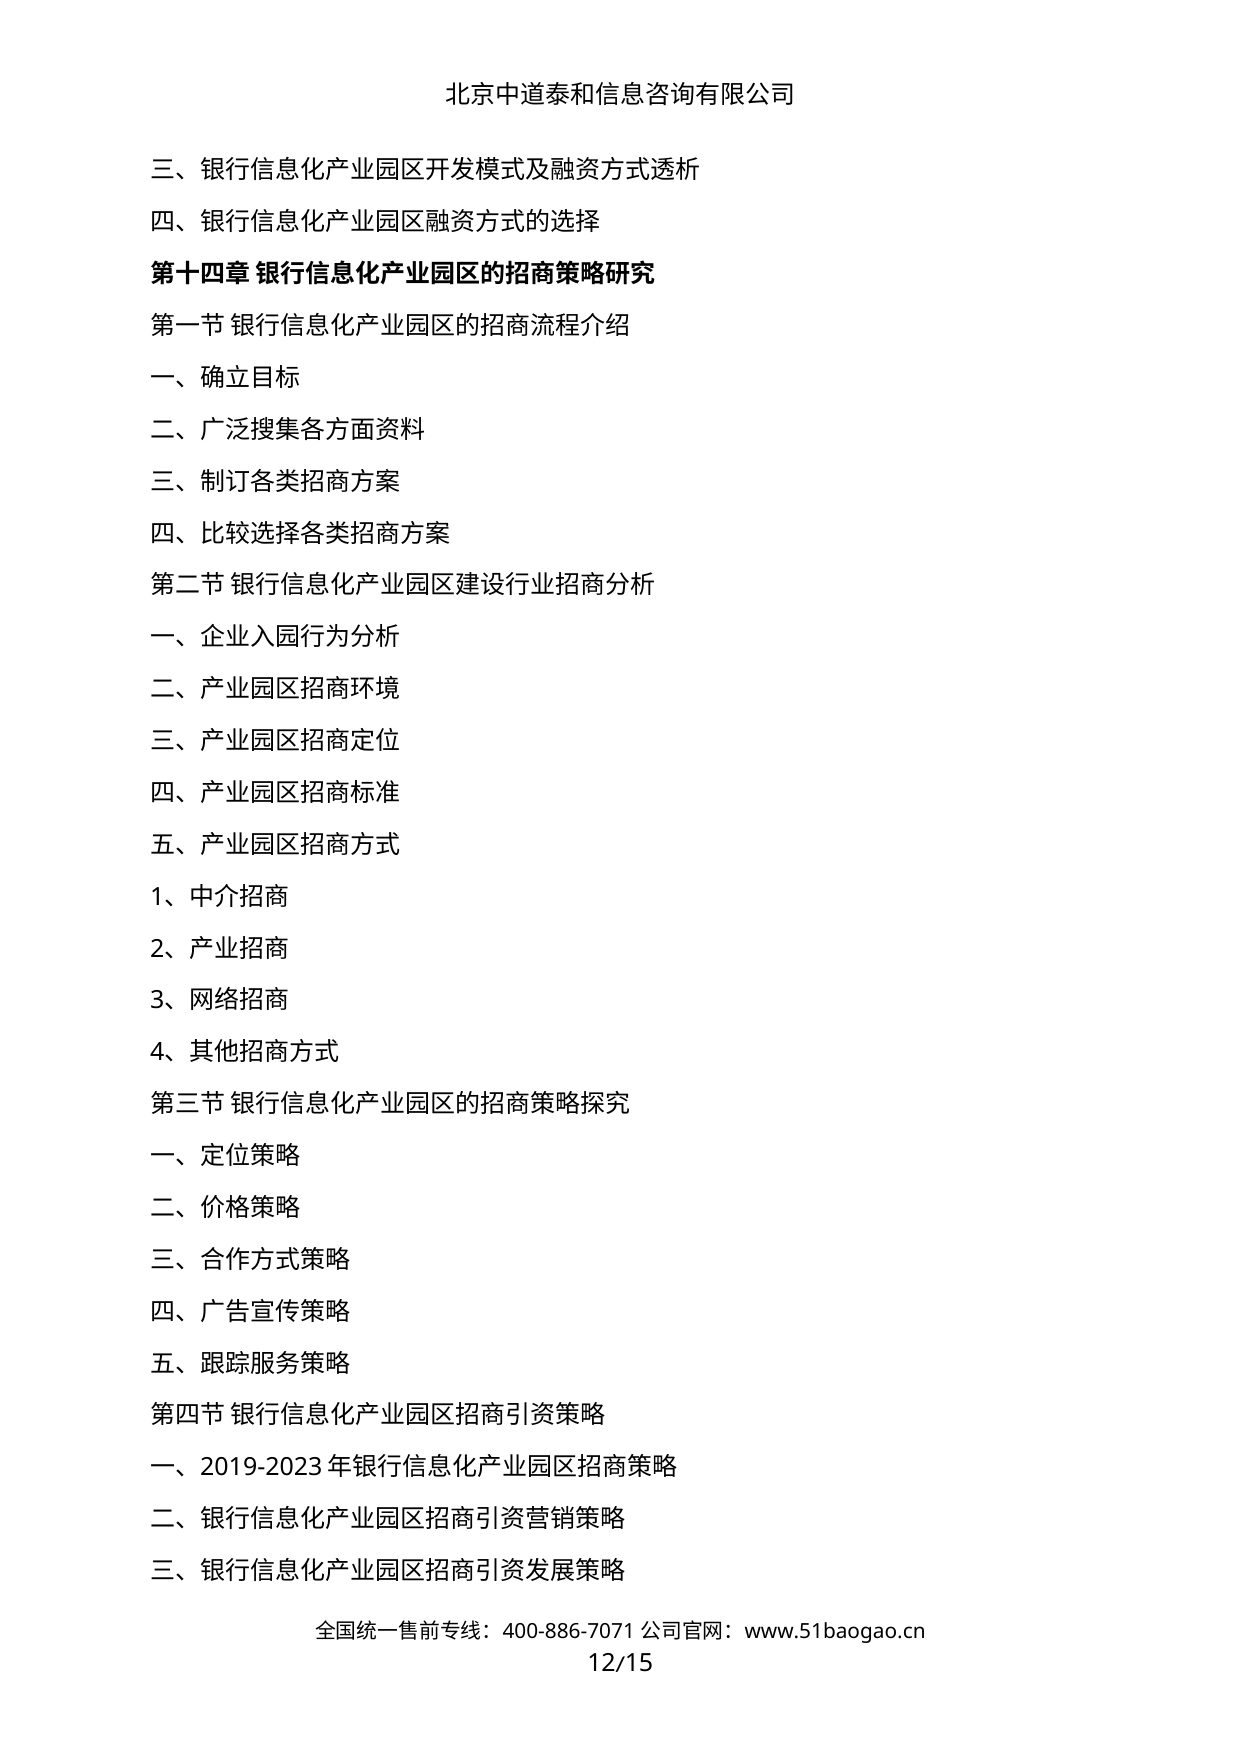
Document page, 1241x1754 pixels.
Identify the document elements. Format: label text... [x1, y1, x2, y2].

text 第十四章 银行信息化产业园区的招商策略研究 [150, 254, 1090, 290]
text 三、合作方式策略 [150, 1239, 1090, 1276]
text 4、其他招商方式 [150, 1032, 1090, 1068]
text 一、定位策略 [150, 1136, 1090, 1172]
text 二、银行信息化产业园区招商引资营销策略 [150, 1499, 1090, 1535]
text 四、广告宣传策略 [150, 1291, 1090, 1327]
text 五、产业园区招商方式 [150, 824, 1090, 861]
text 三、银行信息化产业园区开发模式及融资方式透析 [150, 150, 1090, 186]
text 2、产业招商 [150, 928, 1090, 964]
text 第四节 银行信息化产业园区招商引资策略 [150, 1395, 1090, 1431]
text 四、产业园区招商标准 [150, 772, 1090, 809]
text 二、广泛搜集各方面资料 [150, 409, 1090, 446]
text 1、中介招商 [150, 876, 1090, 912]
text 第二节 银行信息化产业园区建设行业招商分析 [150, 565, 1090, 601]
text 一、确立目标 [150, 357, 1090, 394]
text 第三节 银行信息化产业园区的招商策略探究 [150, 1084, 1090, 1120]
text 第一节 银行信息化产业园区的招商流程介绍 [150, 306, 1090, 342]
text 3、网络招商 [150, 980, 1090, 1016]
text 四、银行信息化产业园区融资方式的选择 [150, 202, 1090, 238]
text 三、制订各类招商方案 [150, 461, 1090, 497]
text 三、产业园区招商定位 [150, 721, 1090, 757]
text 三、银行信息化产业园区招商引资发展策略 [150, 1551, 1090, 1587]
text 二、产业园区招商环境 [150, 669, 1090, 705]
text 二、价格策略 [150, 1187, 1090, 1224]
text 一、2019-2023年银行信息化产业园区招商策略 [150, 1447, 1090, 1483]
text 四、比较选择各类招商方案 [150, 513, 1090, 549]
text 一、企业入园行为分析 [150, 617, 1090, 653]
text 五、跟踪服务策略 [150, 1343, 1090, 1379]
